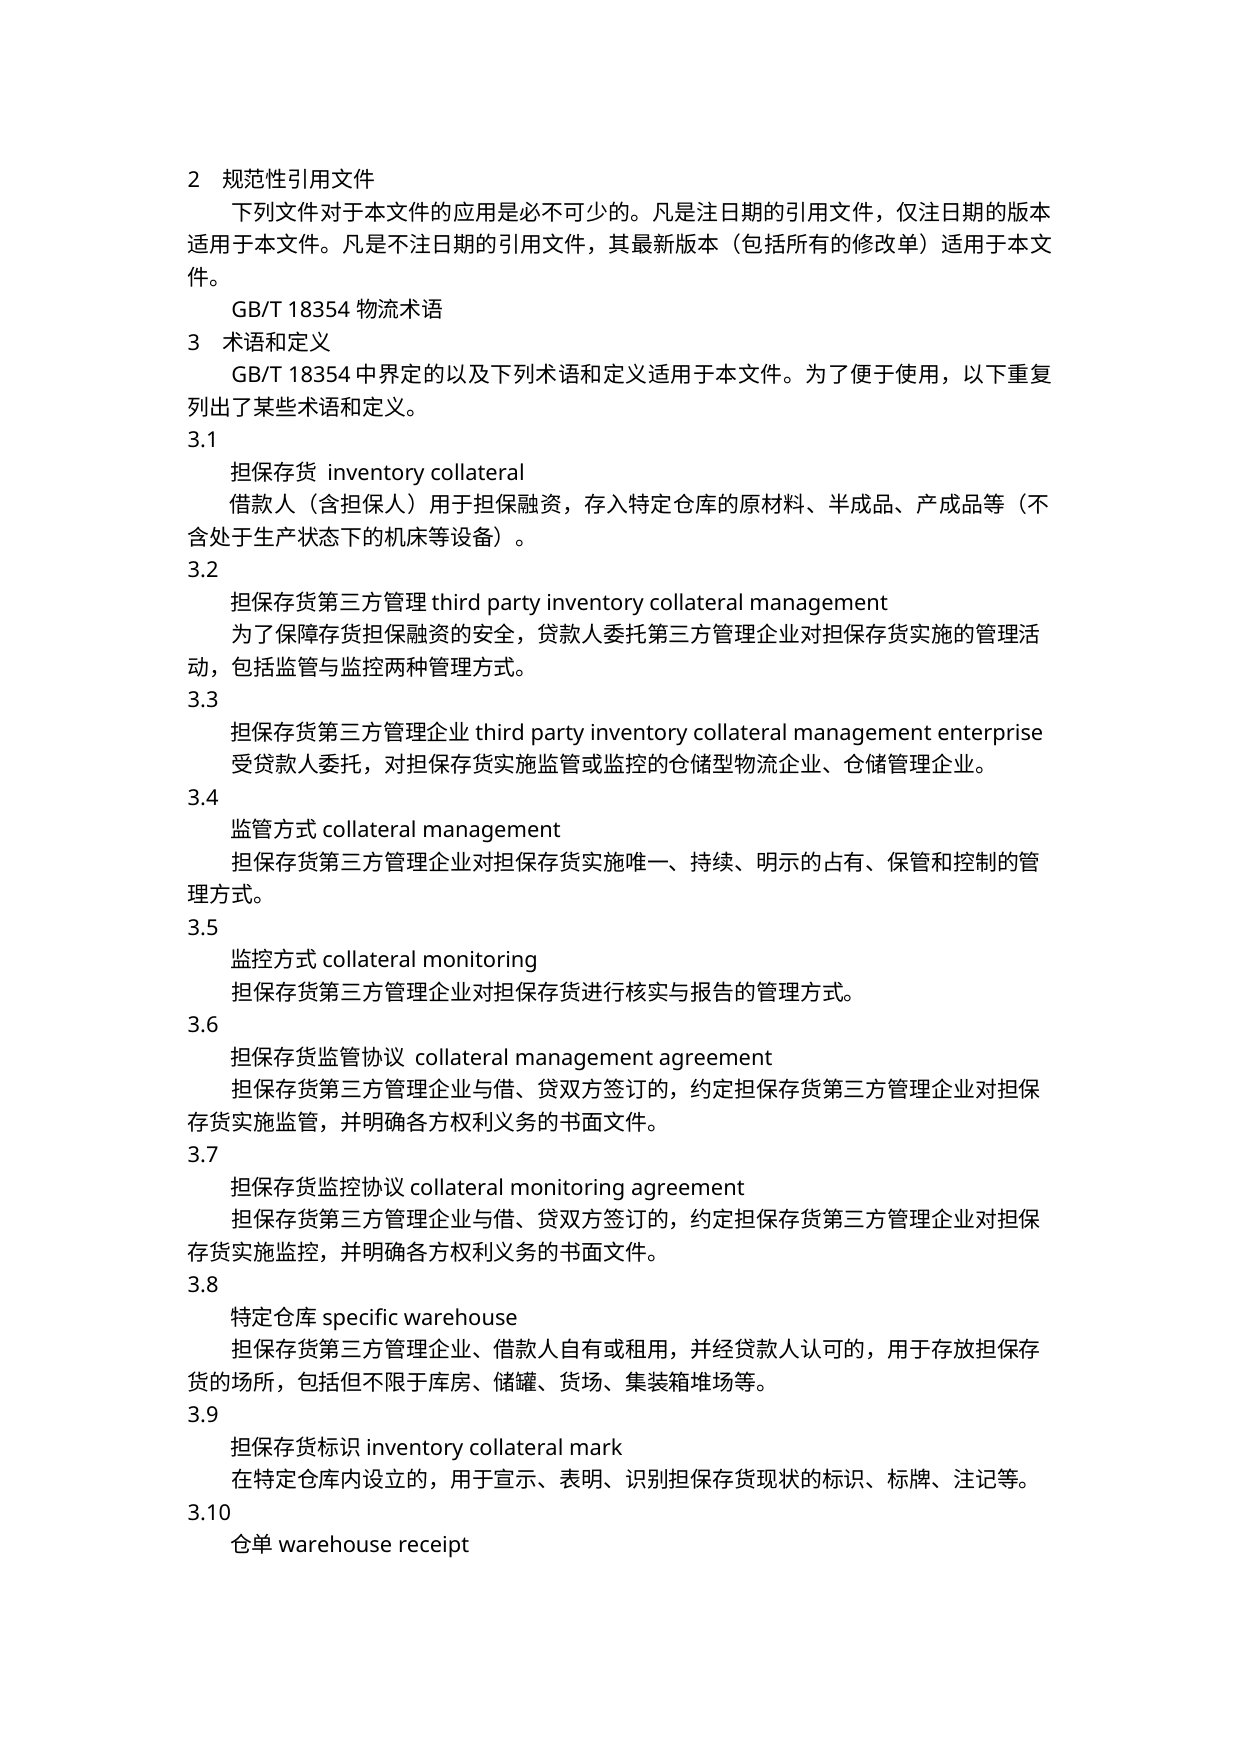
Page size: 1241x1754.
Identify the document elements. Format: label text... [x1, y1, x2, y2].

text 规范性引用文件 [187, 162, 1053, 194]
text 术语和定义 [187, 324, 1053, 357]
list 监控方式 collateral monitoring [187, 942, 1053, 974]
list 监管方式 collateral management [187, 812, 1053, 844]
list 担保存货标识 inventory collateral mark [187, 1429, 1053, 1462]
list 仓单 warehouse receipt [187, 1527, 1053, 1559]
list 担保存货 inventory collateral [187, 454, 1053, 487]
list 特定仓库 specific warehouse [187, 1299, 1053, 1332]
text GB/T 18354中界定的以及下列术语和定义适用于本文件。为了便于使用，以下重复列出了某些术语和定义。 [187, 357, 1053, 422]
list 担保存货第三方管理企业与借、贷双方签订的，约定担保存货第三方管理企业对担保存货实施监控，并明确各方权利义务的书面文件。 [187, 1202, 1053, 1267]
text GB/T 18354 物流术语 [187, 292, 1053, 324]
list 担保存货第三方管理企业 third party inventory collateral management enterprise [187, 714, 1053, 747]
list 受贷款人委托，对担保存货实施监管或监控的仓储型物流企业、仓储管理企业。 [187, 747, 1053, 779]
text 借款人（含担保人）用于担保融资，存入特定仓库的原材料、半成品、产成品等（不含处于生产状态下的机床等设备）。 [187, 487, 1053, 552]
list 担保存货监控协议 collateral monitoring agreement [187, 1169, 1053, 1202]
list 担保存货监管协议 collateral management agreement [187, 1039, 1053, 1072]
list 担保存货第三方管理企业与借、贷双方签订的，约定担保存货第三方管理企业对担保存货实施监管，并明确各方权利义务的书面文件。 [187, 1072, 1053, 1137]
list 为了保障存货担保融资的安全，贷款人委托第三方管理企业对担保存货实施的管理活动，包括监管与监控两种管理方式。 [187, 617, 1053, 682]
list 担保存货第三方管理企业对担保存货进行核实与报告的管理方式。 [187, 974, 1053, 1007]
list 担保存货第三方管理 third party inventory collateral management [187, 584, 1053, 617]
text 下列文件对于本文件的应用是必不可少的。凡是注日期的引用文件，仅注日期的版本适用于本文件。凡是不注日期的引用文件，其最新版本（包括所有的修改单）适用于本文件。 [187, 194, 1053, 292]
list 担保存货第三方管理企业、借款人自有或租用，并经贷款人认可的，用于存放担保存货的场所，包括但不限于库房、储罐、货场、集装箱堆场等。 [187, 1332, 1053, 1397]
text 在特定仓库内设立的，用于宣示、表明、识别担保存货现状的标识、标牌、注记等。 [187, 1462, 1053, 1494]
list 担保存货第三方管理企业对担保存货实施唯一、持续、明示的占有、保管和控制的管理方式。 [187, 844, 1053, 909]
